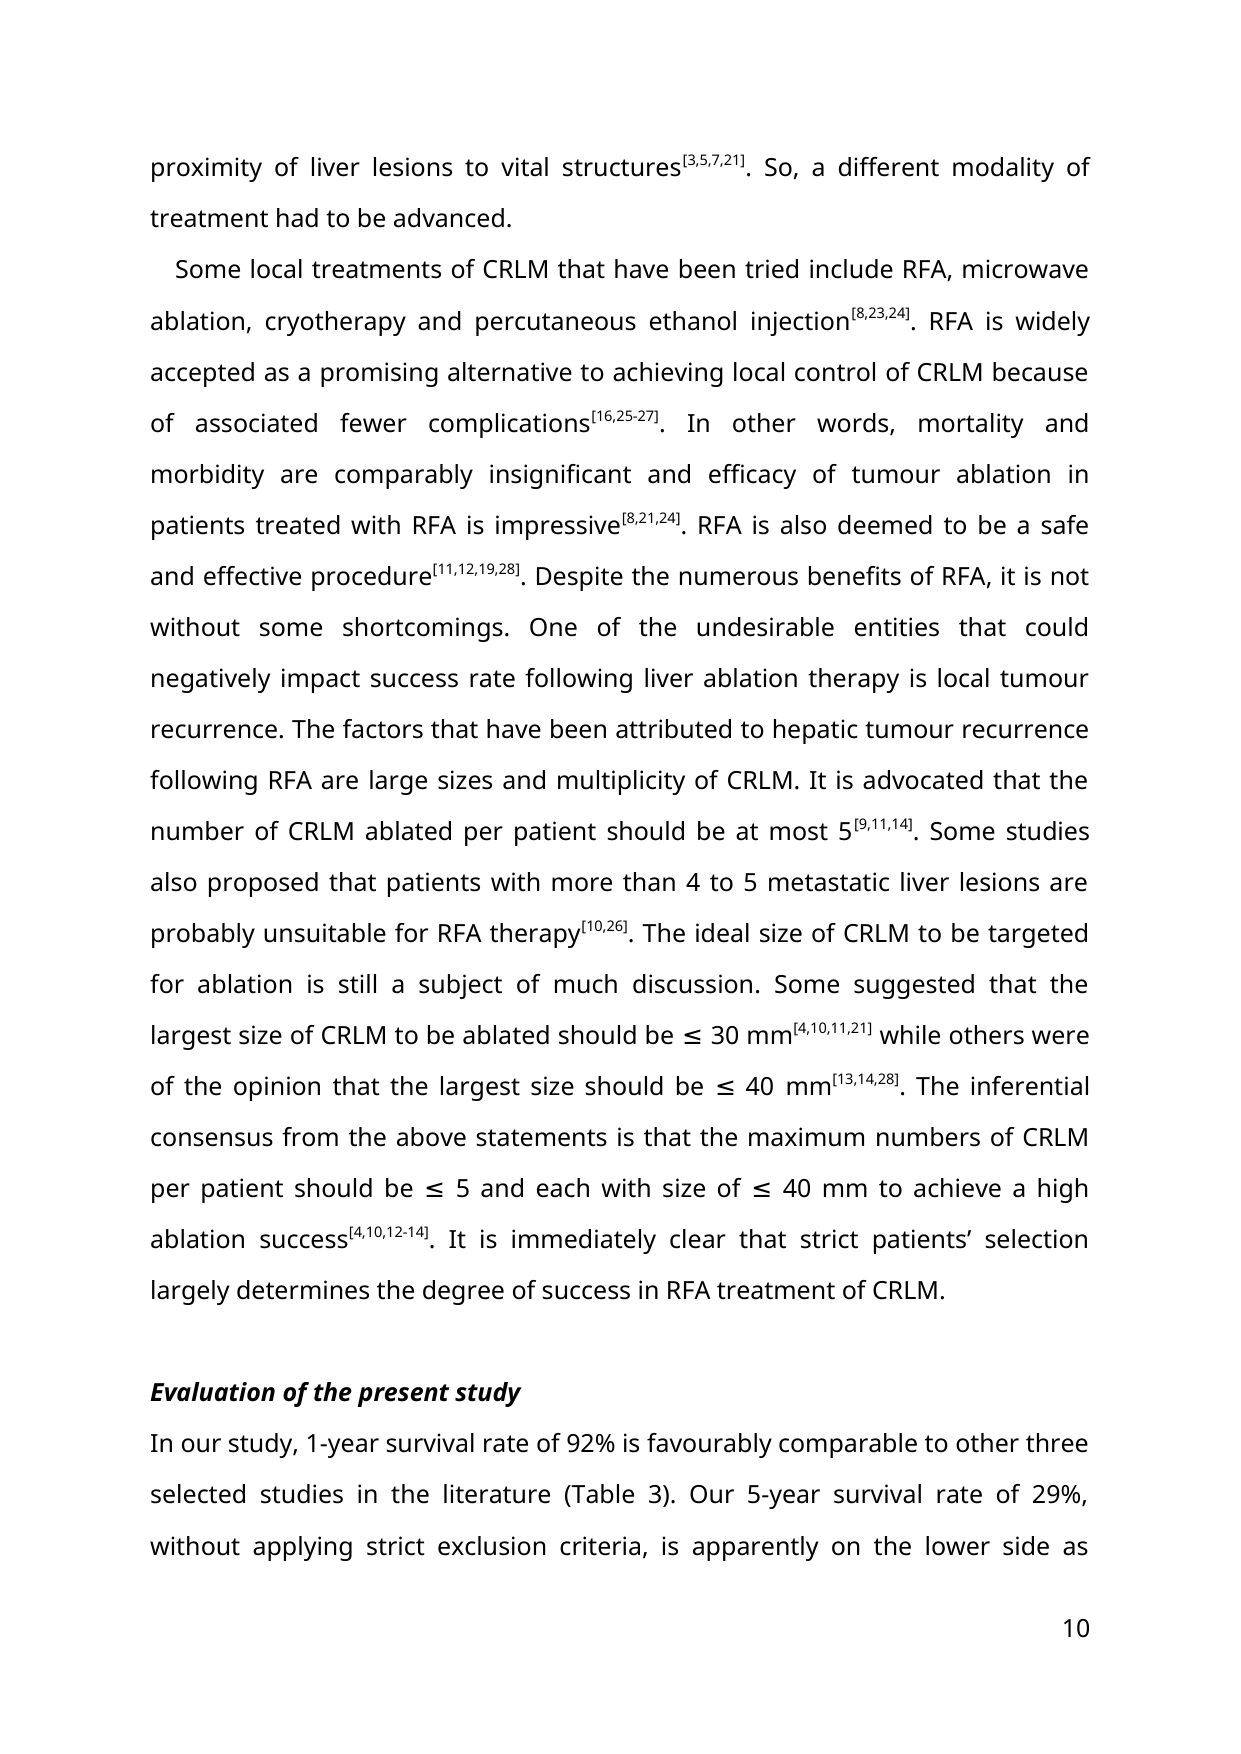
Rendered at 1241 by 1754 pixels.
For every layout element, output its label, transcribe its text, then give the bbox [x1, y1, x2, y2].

subtitle Evaluation of the present study [150, 1375, 1090, 1409]
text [150, 150, 1090, 235]
text Some local treatments of CRLM that have been tried include RFA, microwave ablation, cryotherapy and percutaneous ethanol injection[8,23,24]. RFA is widely accepted as a promising alternative to achieving local control of CRLM because of associated fewer complications[16,25-27]. In other words, mortality and morbidity are comparably insignificant and efficacy of tumour ablation in patients treated with RFA is impressive[8,21,24]. RFA is also deemed to be a safe and effective procedure[11,12,19,28]. Despite the numerous benefits of RFA, it is not without some shortcomings. One of the undesirable entities that could negatively impact success rate following liver ablation therapy is local tumour recurrence. The factors that have been attributed to hepatic tumour recurrence following RFA are large sizes and multiplicity of CRLM. It is advocated that the number of CRLM ablated per patient should be at most 5[9,11,14]. Some studies also proposed that patients with more than 4 to 5 metastatic liver lesions are probably unsuitable for RFA therapy[10,26]. The ideal size of CRLM to be targeted for ablation is still a subject of much discussion. Some suggested that the largest size of CRLM to be ablated should be ≤ 30 mm[4,10,11,21] while others were of the opinion that the largest size should be ≤ 40 mm[13,14,28]. The inferential consensus from the above statements is that the maximum numbers of CRLM per patient should be ≤ 5 and each with size of ≤ 40 mm to achieve a high ablation success[4,10,12-14]. It is immediately clear that strict patients’ selection largely determines the degree of success in RFA treatment of CRLM. [150, 252, 1090, 1307]
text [150, 1426, 1090, 1562]
